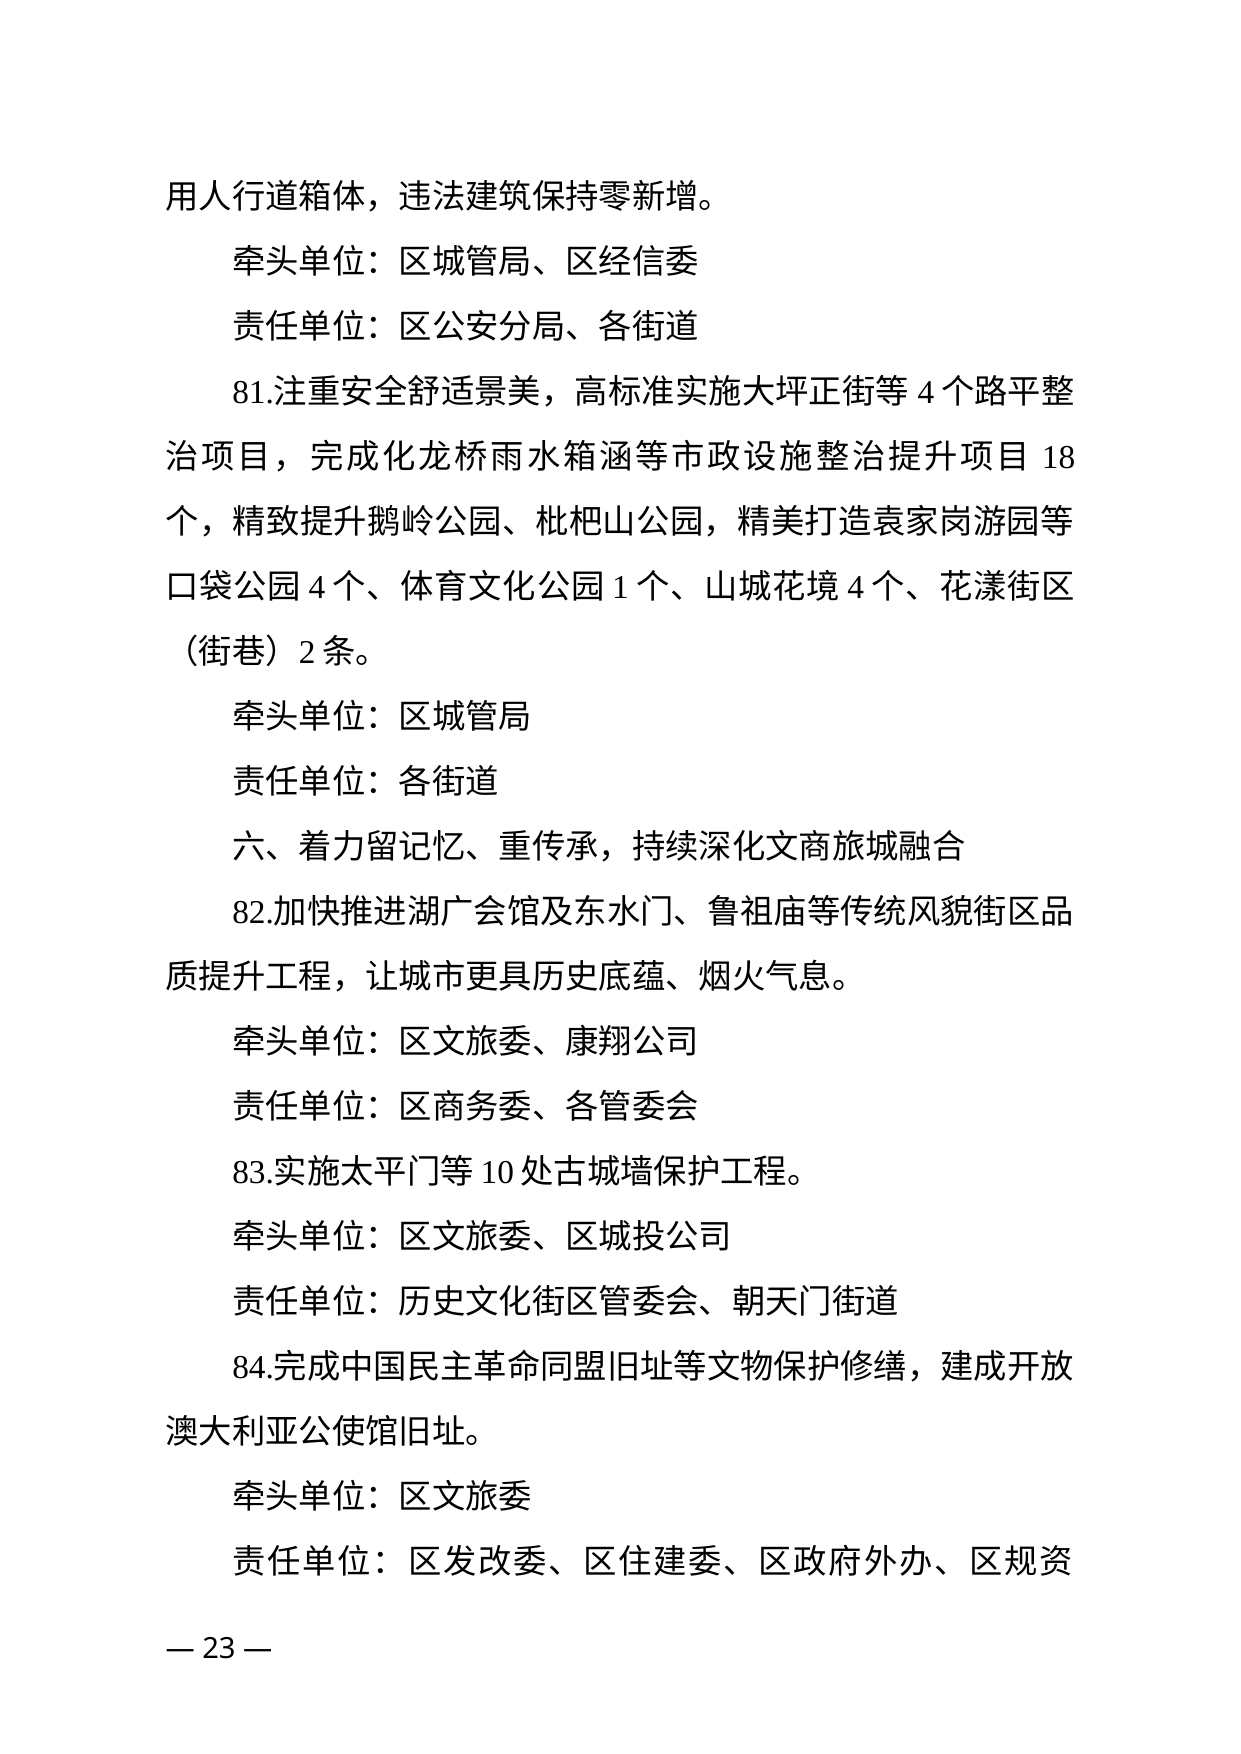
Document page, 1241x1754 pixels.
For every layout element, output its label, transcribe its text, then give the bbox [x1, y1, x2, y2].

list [165, 1527, 1075, 1592]
list 责任单位：历史文化街区管委会、朝天门街道 [165, 1267, 1075, 1332]
list 牵头单位：区文旅委、康翔公司 [165, 1007, 1075, 1072]
list 牵头单位：区城管局 [165, 682, 1075, 747]
list 牵头单位：区文旅委 [165, 1462, 1075, 1527]
list 六、着力留记忆、重传承，持续深化文商旅城融合 [165, 812, 1075, 877]
list 责任单位：区商务委、各管委会 [165, 1072, 1075, 1137]
list 责任单位：各街道 [165, 747, 1075, 812]
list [165, 162, 1075, 227]
list 82.加快推进湖广会馆及东水门、鲁祖庙等传统风貌街区品质提升工程，让城市更具历史底蕴、烟火气息。 [165, 877, 1075, 1007]
list 责任单位：区公安分局、各街道 [165, 292, 1075, 357]
list 84.完成中国民主革命同盟旧址等文物保护修缮，建成开放澳大利亚公使馆旧址。 [165, 1332, 1075, 1462]
list 牵头单位：区城管局、区经信委 [165, 227, 1075, 292]
list 81.注重安全舒适景美，高标准实施大坪正街等4个路平整治项目，完成化龙桥雨水箱涵等市政设施整治提升项目18个，精致提升鹅岭公园、枇杷山公园，精美打造袁家岗游园等口袋公园4个、体育文化公园1个、山城花境4个、花漾街区（街巷）2条。 [165, 357, 1075, 682]
list 牵头单位：区文旅委、区城投公司 [165, 1202, 1075, 1267]
list 83.实施太平门等10处古城墙保护工程。 [165, 1137, 1075, 1202]
